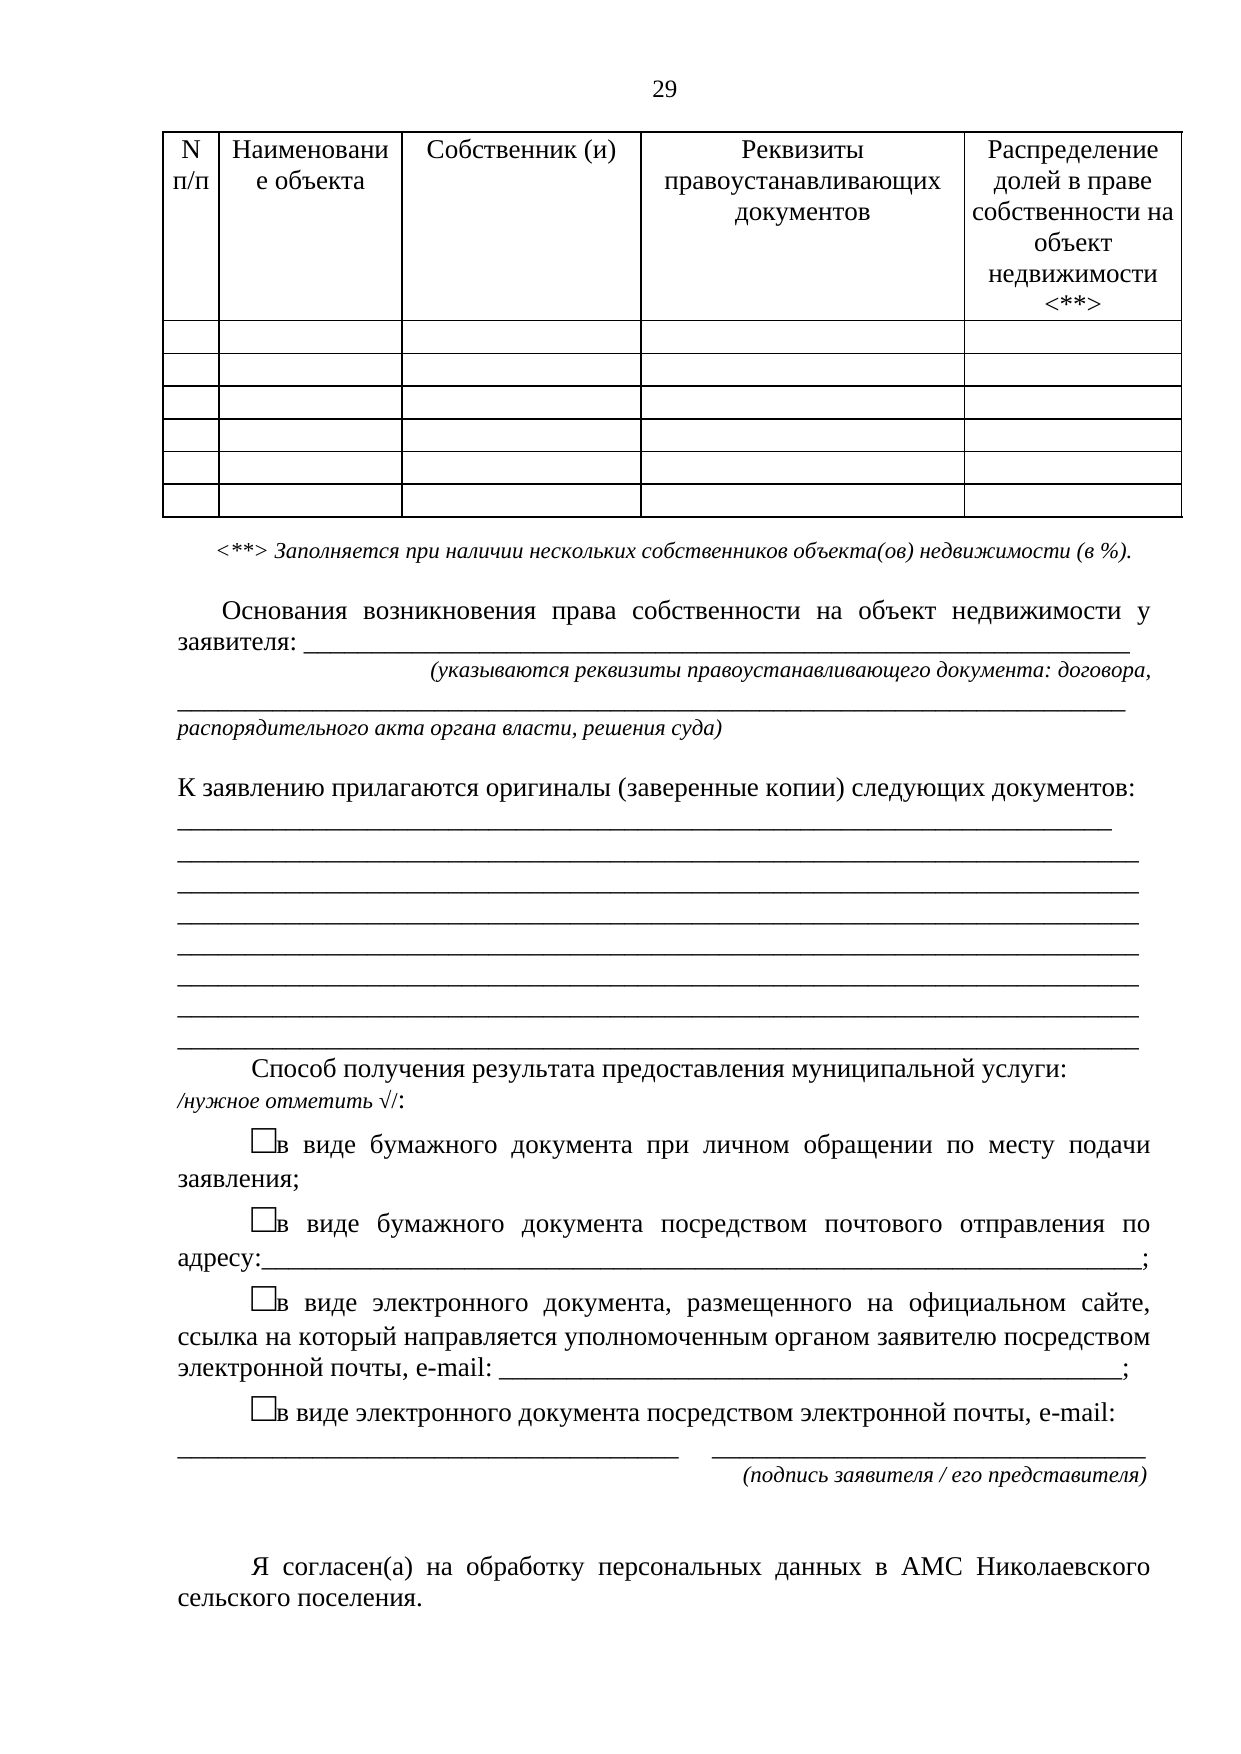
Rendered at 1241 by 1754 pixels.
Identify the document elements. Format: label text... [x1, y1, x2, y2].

table_cell [220, 420, 401, 451]
table_cell [965, 354, 1181, 385]
table_cell [164, 420, 218, 451]
table_cell [220, 387, 401, 418]
table_cell [965, 387, 1181, 418]
text К заявлению прилагаются оригиналы (заверенные копии) следующих документов: [177, 771, 1152, 803]
text Способ получения результата предоставления муниципальной услуги: /нужное отметить √/: [177, 1052, 1152, 1114]
table_cell [403, 387, 640, 418]
text (подпись заявителя / его представителя) [177, 1461, 1152, 1488]
text Я согласен(а) на обработку персональных данных в АМС Николаевского сельского поселения. [177, 1550, 1152, 1612]
table_cell [164, 321, 218, 352]
table_cell [642, 387, 964, 418]
table_header Реквизиты правоустанавливающих документов [642, 133, 964, 320]
text Основания возникновения права собственности на объект недвижимости у заявителя: _____________________________________________________________ [177, 594, 1152, 656]
table_header N п/п [164, 133, 218, 320]
table_cell [965, 321, 1181, 352]
table_cell [642, 354, 964, 385]
table_cell [220, 452, 401, 483]
text _____________________________________ ________________________________ [177, 1430, 1152, 1461]
text ______________________________________________________________________ [177, 683, 1152, 714]
table_cell [220, 354, 401, 385]
text □в виде электронного документа, размещенного на официальном сайте, ссылка на который направляется уполномоченным органом заявителю посредством электронной почты, e-mail: ______________________________________________; [177, 1272, 1152, 1382]
table_cell [965, 420, 1181, 451]
table_cell [965, 452, 1181, 483]
table_cell [403, 354, 640, 385]
table_cell [642, 485, 964, 516]
text □в виде бумажного документа при личном обращении по месту подачи заявления; [177, 1114, 1152, 1193]
table_cell [965, 485, 1181, 516]
table_cell [164, 485, 218, 516]
text <**> Заполняется при наличии нескольких собственников объекта(ов) недвижимости (в %). [177, 537, 1152, 563]
table_cell [164, 452, 218, 483]
table_cell [403, 321, 640, 352]
table_cell [403, 452, 640, 483]
table_cell [642, 420, 964, 451]
table_cell [220, 321, 401, 352]
table_cell [642, 452, 964, 483]
text □в виде бумажного документа посредством почтового отправления по адресу:_________________________________________________________________; [177, 1193, 1152, 1272]
text (указываются реквизиты правоустанавливающего документа: договора, [177, 656, 1152, 683]
table_cell [164, 387, 218, 418]
table_cell [642, 321, 964, 352]
table_cell [403, 420, 640, 451]
table_header Распределение долей в праве собственности на объект недвижимости <**> [965, 133, 1181, 320]
table_header Наименование объекта [220, 133, 401, 320]
text распорядительного акта органа власти, решения суда) [177, 714, 1152, 740]
table_header Собственник (и) [403, 133, 640, 320]
table_cell [403, 485, 640, 516]
text _________________________________________________________________________________________________________________________________________________________________________________________________________________________________________________________________________________________________________________________________________________________________________________________________________________________________________________________________________________________________________________ [177, 834, 1152, 1052]
table_cell [164, 354, 218, 385]
table_cell [220, 485, 401, 516]
text □в виде электронного документа посредством электронной почты, e-mail: [177, 1382, 1152, 1430]
text _____________________________________________________________________ [177, 803, 1152, 834]
